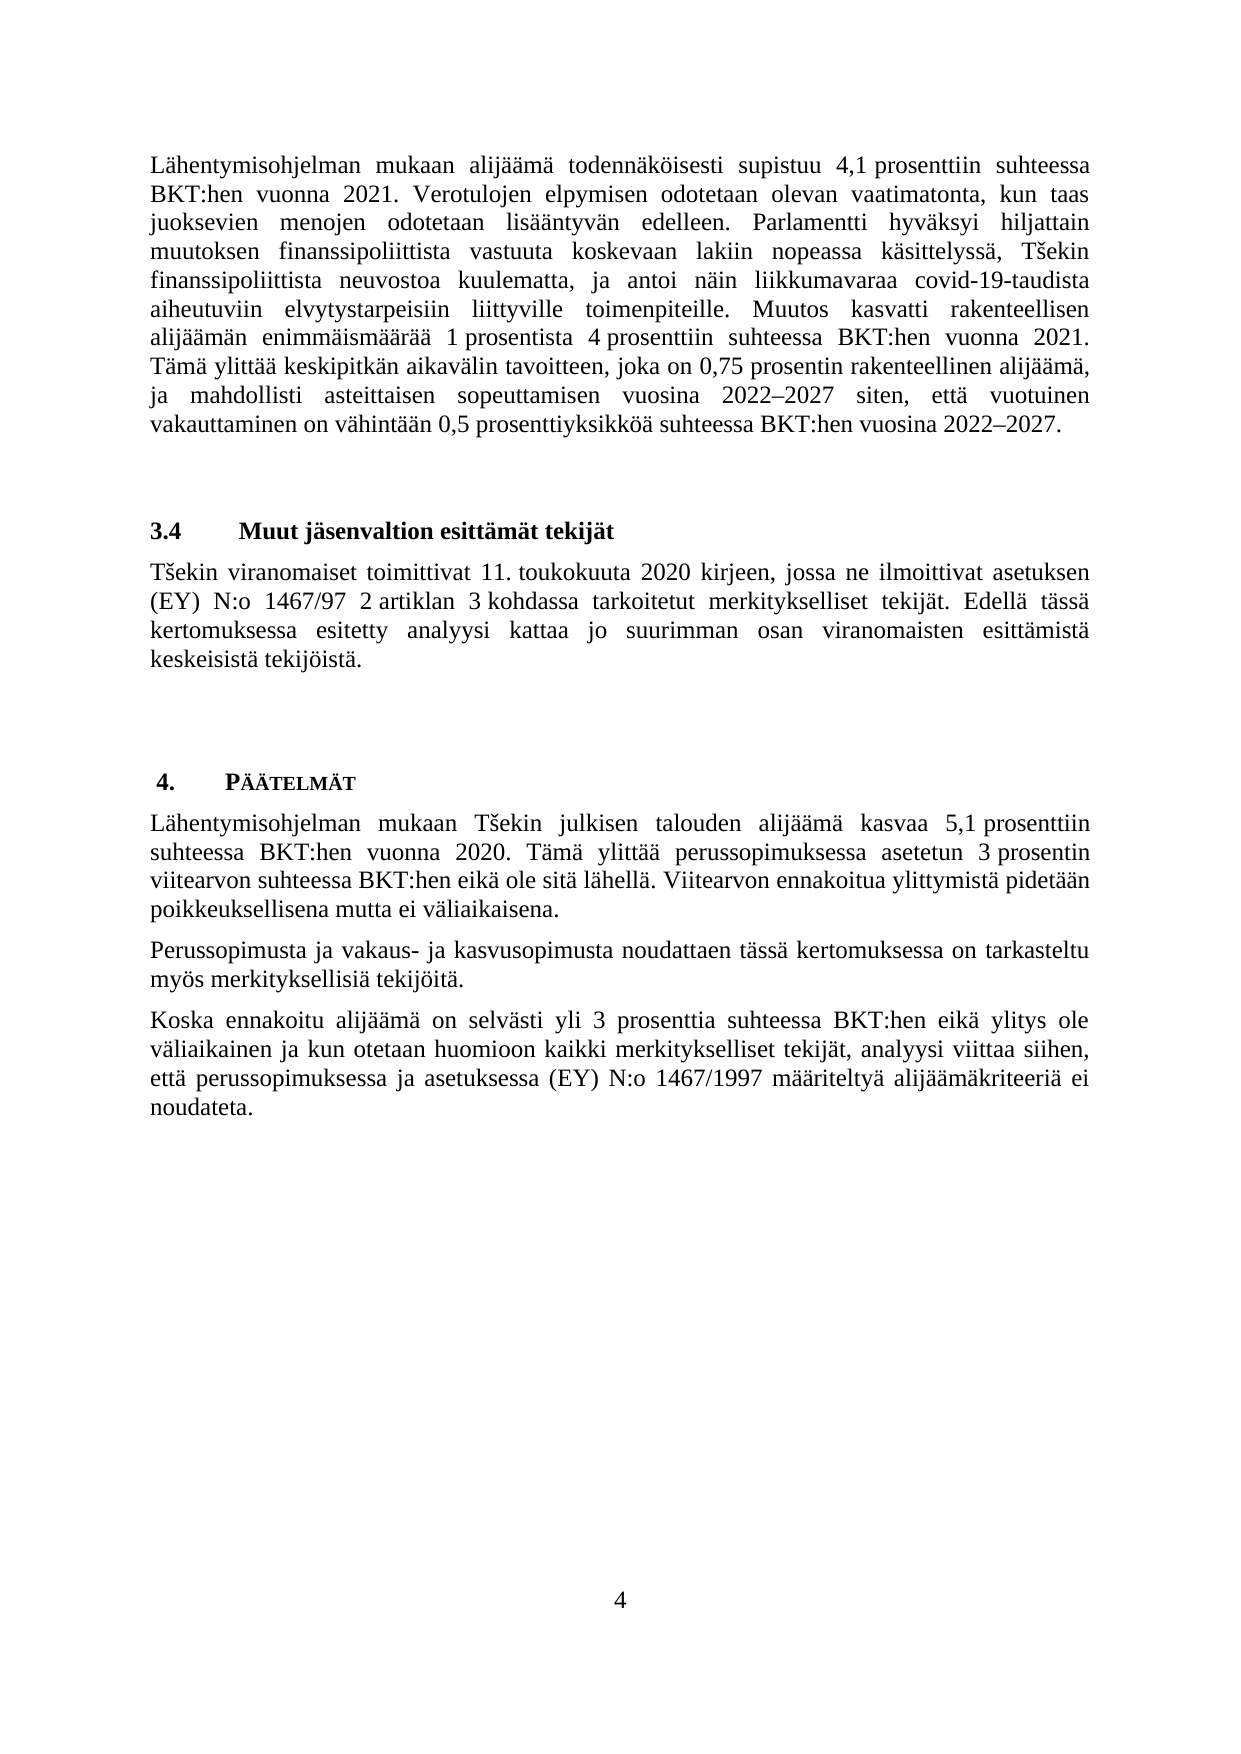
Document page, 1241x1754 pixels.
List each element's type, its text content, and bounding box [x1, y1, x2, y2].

text Tšekin viranomaiset toimittivat 11. toukokuuta 2020 kirjeen, jossa ne ilmoittivat asetuksen (EY) N:o 1467/97 2 artiklan 3 kohdassa tarkoitetut merkitykselliset tekijät. Edellä tässä kertomuksessa esitetty analyysi kattaa jo suurimman osan viranomaisten esittämistä keskeisistä tekijöistä. [150, 557, 1090, 672]
text 3.4 Muut jäsenvaltion esittämät tekijät [150, 516, 1090, 545]
text Lähentymisohjelman mukaan Tšekin julkisen talouden alijäämä kasvaa 5,1 prosenttiin suhteessa BKT:hen vuonna 2020. Tämä ylittää perussopimuksessa asetetun 3 prosentin viitearvon suhteessa BKT:hen eikä ole sitä lähellä. Viitearvon ennakoitua ylittymistä pidetään poikkeuksellisena mutta ei väliaikaisena. [150, 808, 1090, 923]
text Lähentymisohjelman mukaan alijäämä todennäköisesti supistuu 4,1 prosenttiin suhteessa BKT:hen vuonna 2021. Verotulojen elpymisen odotetaan olevan vaatimatonta, kun taas juoksevien menojen odotetaan lisääntyvän edelleen. Parlamentti hyväksyi hiljattain muutoksen finanssipoliittista vastuuta koskevaan lakiin nopeassa käsittelyssä, Tšekin finanssipoliittista neuvostoa kuulematta, ja antoi näin liikkumavaraa covid-19-taudista aiheutuviin elvytystarpeisiin liittyville toimenpiteille. Muutos kasvatti rakenteellisen alijäämän enimmäismäärää 1 prosentista 4 prosenttiin suhteessa BKT:hen vuonna 2021. Tämä ylittää keskipitkän aikavälin tavoitteen, joka on 0,75 prosentin rakenteellinen alijäämä, ja mahdollisti asteittaisen sopeuttamisen vuosina 2022–2027 siten, että vuotuinen vakauttaminen on vähintään 0,5 prosenttiyksikköä suhteessa BKT:hen vuosina 2022–2027. [150, 150, 1090, 437]
text Perussopimusta ja vakaus- ja kasvusopimusta noudattaen tässä kertomuksessa on tarkasteltu myös merkityksellisiä tekijöitä. [150, 936, 1090, 993]
text Koska ennakoitu alijäämä on selvästi yli 3 prosenttia suhteessa BKT:hen eikä ylitys ole väliaikainen ja kun otetaan huomioon kaikki merkitykselliset tekijät, analyysi viittaa siihen, että perussopimuksessa ja asetuksessa (EY) N:o 1467/1997 määriteltyä alijäämäkriteeriä ei noudateta. [150, 1006, 1090, 1121]
text 4. Päätelmät [150, 767, 1090, 796]
